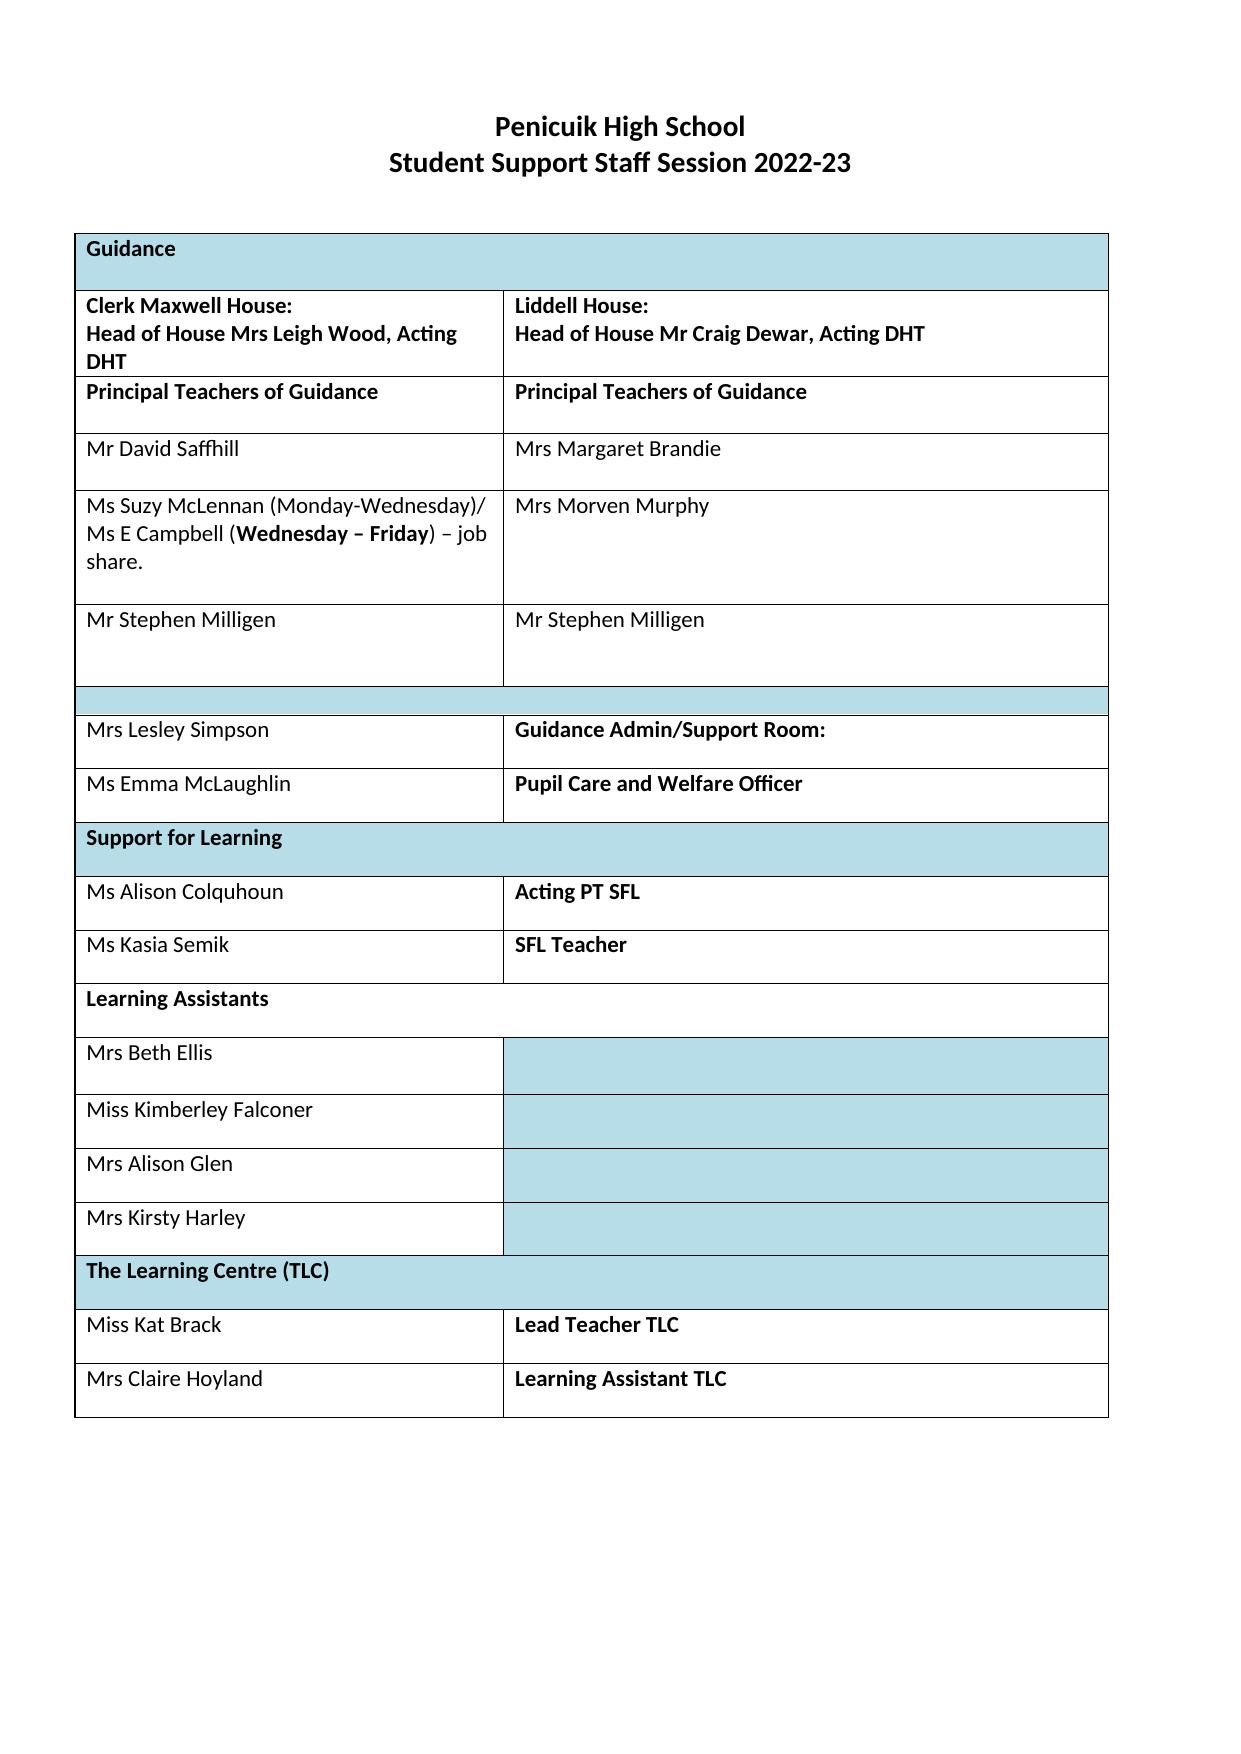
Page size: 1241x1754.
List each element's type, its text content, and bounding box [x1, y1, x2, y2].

table_cell Ms Kasia Semik [76, 931, 503, 983]
table_cell [504, 1203, 1108, 1255]
table_cell SFL Teacher [504, 931, 1108, 983]
table_header [504, 234, 1108, 290]
table_cell Mr David Saffhill [76, 434, 503, 490]
table_cell Learning Assistant TLC [504, 1364, 1108, 1417]
table_cell Support for Learning [76, 823, 504, 876]
table_cell Miss Kimberley Falconer [76, 1095, 503, 1148]
table_cell Mrs Claire Hoyland [76, 1364, 503, 1417]
table_cell Mrs Margaret Brandie [504, 434, 1108, 490]
table_cell The Learning Centre (TLC) [76, 1256, 504, 1309]
text Student Support Staff Session 2022-23 [75, 144, 1165, 180]
table_cell Principal Teachers of Guidance [504, 377, 1108, 433]
table_cell Ms Emma McLaughlin [76, 769, 503, 822]
table_cell Mrs Lesley Simpson [76, 716, 503, 768]
table_cell [504, 984, 1108, 1037]
table_cell Mr Stephen Milligen [504, 605, 1108, 686]
table_cell Pupil Care and Welfare Officer [504, 769, 1108, 822]
table_cell Mrs Beth Ellis [76, 1038, 503, 1094]
table_cell Lead Teacher TLC [504, 1310, 1108, 1363]
table_cell Ms Alison Colquhoun [76, 877, 503, 929]
table_cell Mrs Kirsty Harley [76, 1203, 503, 1255]
table_cell Clerk Maxwell House: Head of House Mrs Leigh Wood, Acting DHT [76, 291, 503, 376]
table_cell [504, 1095, 1108, 1148]
table_cell Miss Kat Brack [76, 1310, 503, 1363]
table_cell [504, 1256, 1108, 1309]
table_header Guidance [76, 234, 504, 290]
table_cell Acting PT SFL [504, 877, 1108, 929]
table_cell [504, 687, 1108, 714]
table_cell Guidance Admin/Support Room: [504, 716, 1108, 768]
table_cell [76, 687, 504, 714]
text Penicuik High School [75, 108, 1165, 144]
table_cell Learning Assistants [76, 984, 504, 1037]
table_cell Ms Suzy McLennan (Monday-Wednesday)/ Ms E Campbell (Wednesday – Friday) – job share. [76, 491, 503, 604]
table_cell Mrs Alison Glen [76, 1149, 503, 1202]
table_cell [504, 823, 1108, 876]
table_cell [504, 1149, 1108, 1202]
table_cell Liddell House: Head of House Mr Craig Dewar, Acting DHT [504, 291, 1108, 376]
table_cell Principal Teachers of Guidance [76, 377, 503, 433]
table_cell Mrs Morven Murphy [504, 491, 1108, 604]
table_cell Mr Stephen Milligen [76, 605, 503, 686]
table_cell [504, 1038, 1108, 1094]
